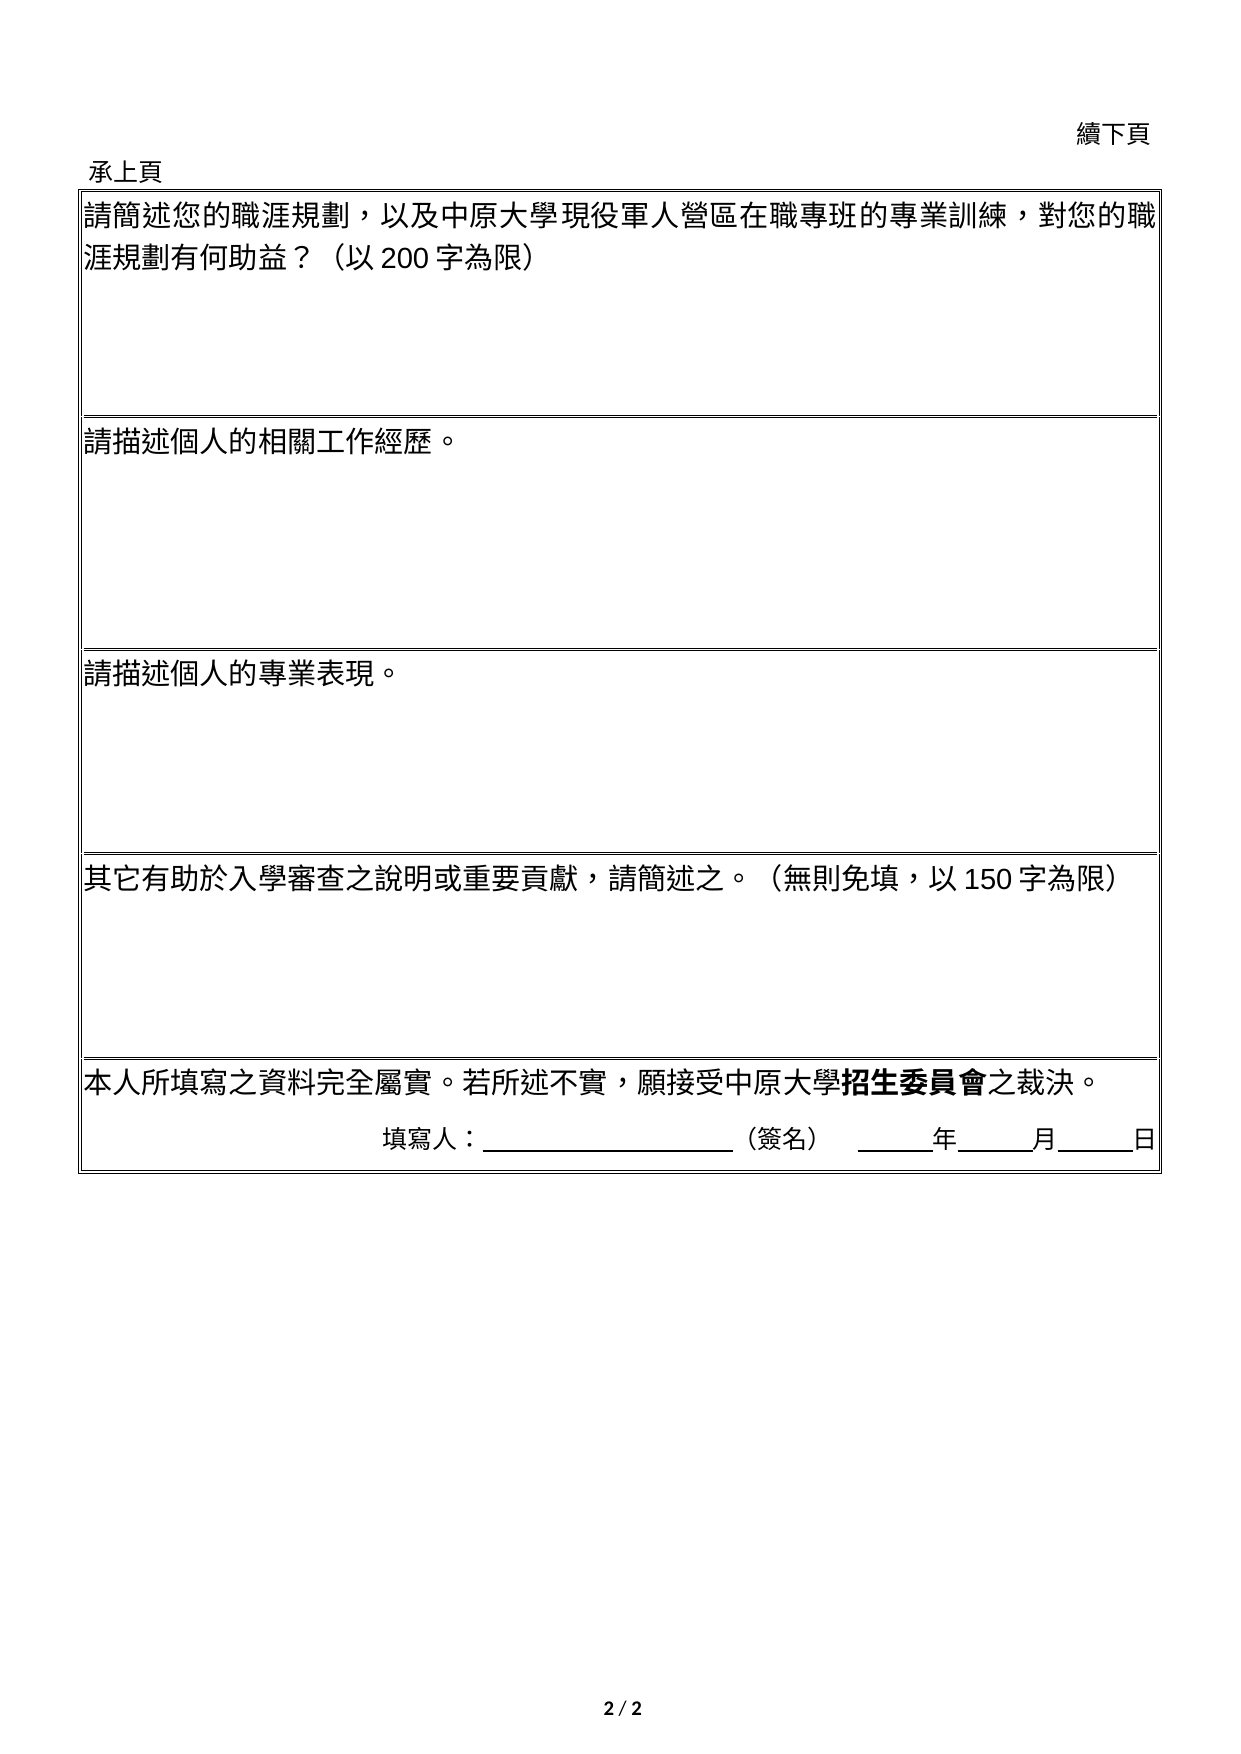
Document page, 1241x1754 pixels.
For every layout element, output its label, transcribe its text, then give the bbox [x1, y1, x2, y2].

table_cell 請描述個人的相關工作經歷。 [80, 415, 1160, 648]
table_header 請簡述您的職涯規劃，以及中原大學現役軍人營區在職專班的專業訓練，對您的職涯規劃有何助益？（以200字為限） [82, 192, 1159, 415]
text 承上頁 [89, 152, 1152, 189]
table_cell 本人所填寫之資料完全屬實。若所述不實，願接受中原大學招生委員會之裁決。 填寫人： （簽名） 年 月 日 [80, 1057, 1160, 1170]
table_cell 其它有助於入學審查之說明或重要貢獻，請簡述之。（無則免填，以150字為限） [80, 852, 1160, 1057]
table_cell 請描述個人的專業表現。 [82, 648, 1159, 852]
text 續下頁 [89, 114, 1152, 152]
